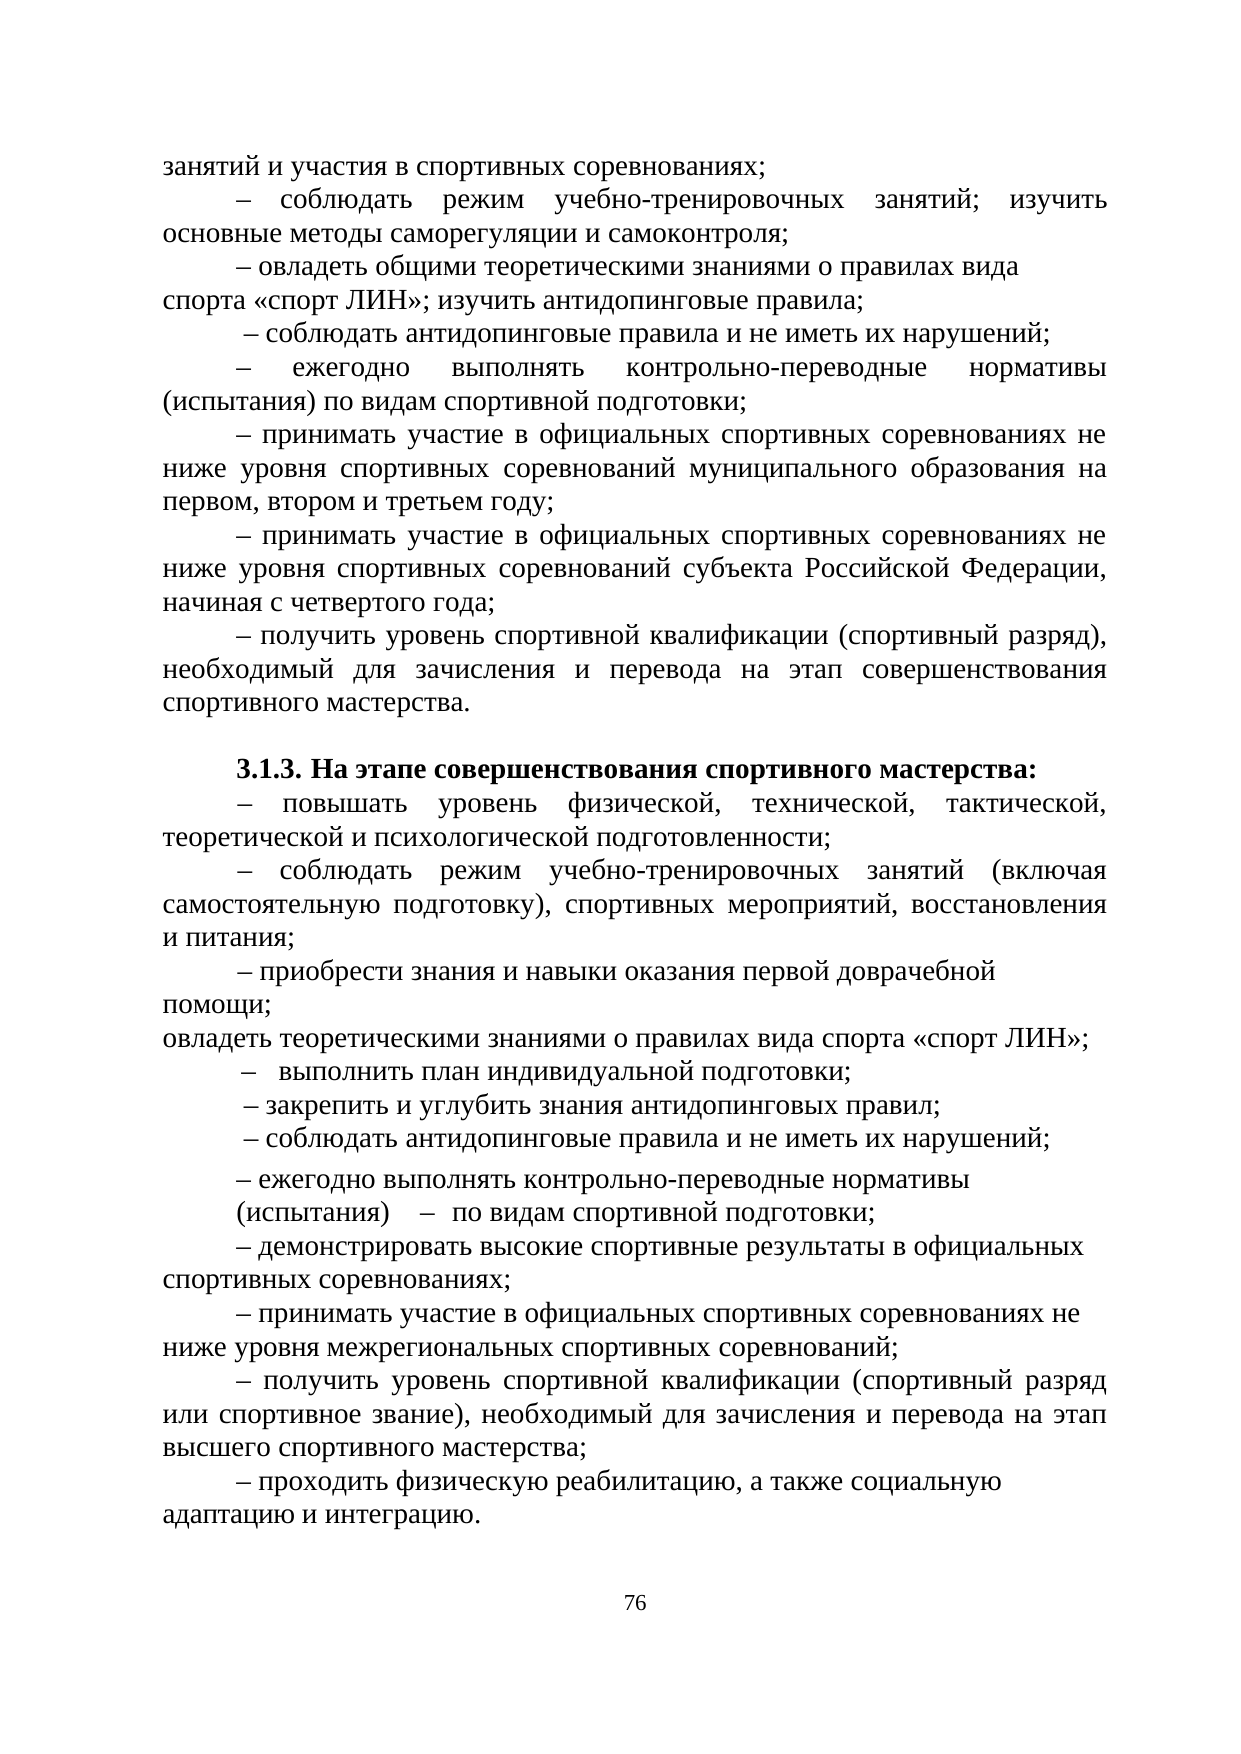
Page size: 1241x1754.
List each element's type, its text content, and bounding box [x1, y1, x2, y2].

text – проходить физическую реабилитацию, а также социальную адаптацию и интеграцию. [162, 1463, 1107, 1530]
text – демонстрировать высокие спортивные результаты в официальных спортивных соревнованиях; [162, 1228, 1107, 1295]
text – соблюдать антидопинговые правила и не иметь их нарушений; [162, 1121, 1107, 1154]
text – закрепить и углубить знания антидопинговых правил; [162, 1087, 1107, 1121]
text – принимать участие в официальных спортивных соревнованиях не ниже уровня межрегиональных спортивных соревнований; [162, 1295, 1107, 1362]
text – выполнить план индивидуальной подготовки; [162, 1053, 1107, 1087]
text овладеть теоретическими знаниями о правилах вида спорта «спорт ЛИН»; [162, 1020, 1107, 1053]
text – ежегодно выполнять контрольно-переводные нормативы (испытания) – по видам спортивной подготовки; [236, 1161, 1107, 1228]
list На этапе совершенствования спортивного мастерства: [162, 752, 1107, 785]
text – получить уровень спортивной квалификации (спортивный разряд), необходимый для зачисления и перевода на этап совершенствования спортивного мастерства. [162, 617, 1107, 718]
text – ежегодно выполнять контрольно-переводные нормативы (испытания) по видам спортивной подготовки; [162, 349, 1107, 416]
text – принимать участие в официальных спортивных соревнованиях не ниже уровня спортивных соревнований муниципального образования на первом, втором и третьем году; [162, 416, 1107, 517]
text – овладеть общими теоретическими знаниями о правилах вида спорта «спорт ЛИН»; изучить антидопинговые правила; [162, 248, 1107, 315]
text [162, 148, 1107, 181]
text – соблюдать режим учебно-тренировочных занятий (включая самостоятельную подготовку), спортивных мероприятий, восстановления и питания; [162, 852, 1107, 953]
text – соблюдать режим учебно-тренировочных занятий; изучить основные методы саморегуляции и самоконтроля; [162, 181, 1107, 248]
text – принимать участие в официальных спортивных соревнованиях не ниже уровня спортивных соревнований субъекта Российской Федерации, начиная с четвертого года; [162, 517, 1107, 617]
text – приобрести знания и навыки оказания первой доврачебной помощи; [162, 953, 1107, 1020]
text – повышать уровень физической, технической, тактической, теоретической и психологической подготовленности; [162, 785, 1107, 852]
text – соблюдать антидопинговые правила и не иметь их нарушений; [162, 316, 1107, 349]
text – получить уровень спортивной квалификации (спортивный разряд или спортивное звание), необходимый для зачисления и перевода на этап высшего спортивного мастерства; [162, 1362, 1107, 1463]
